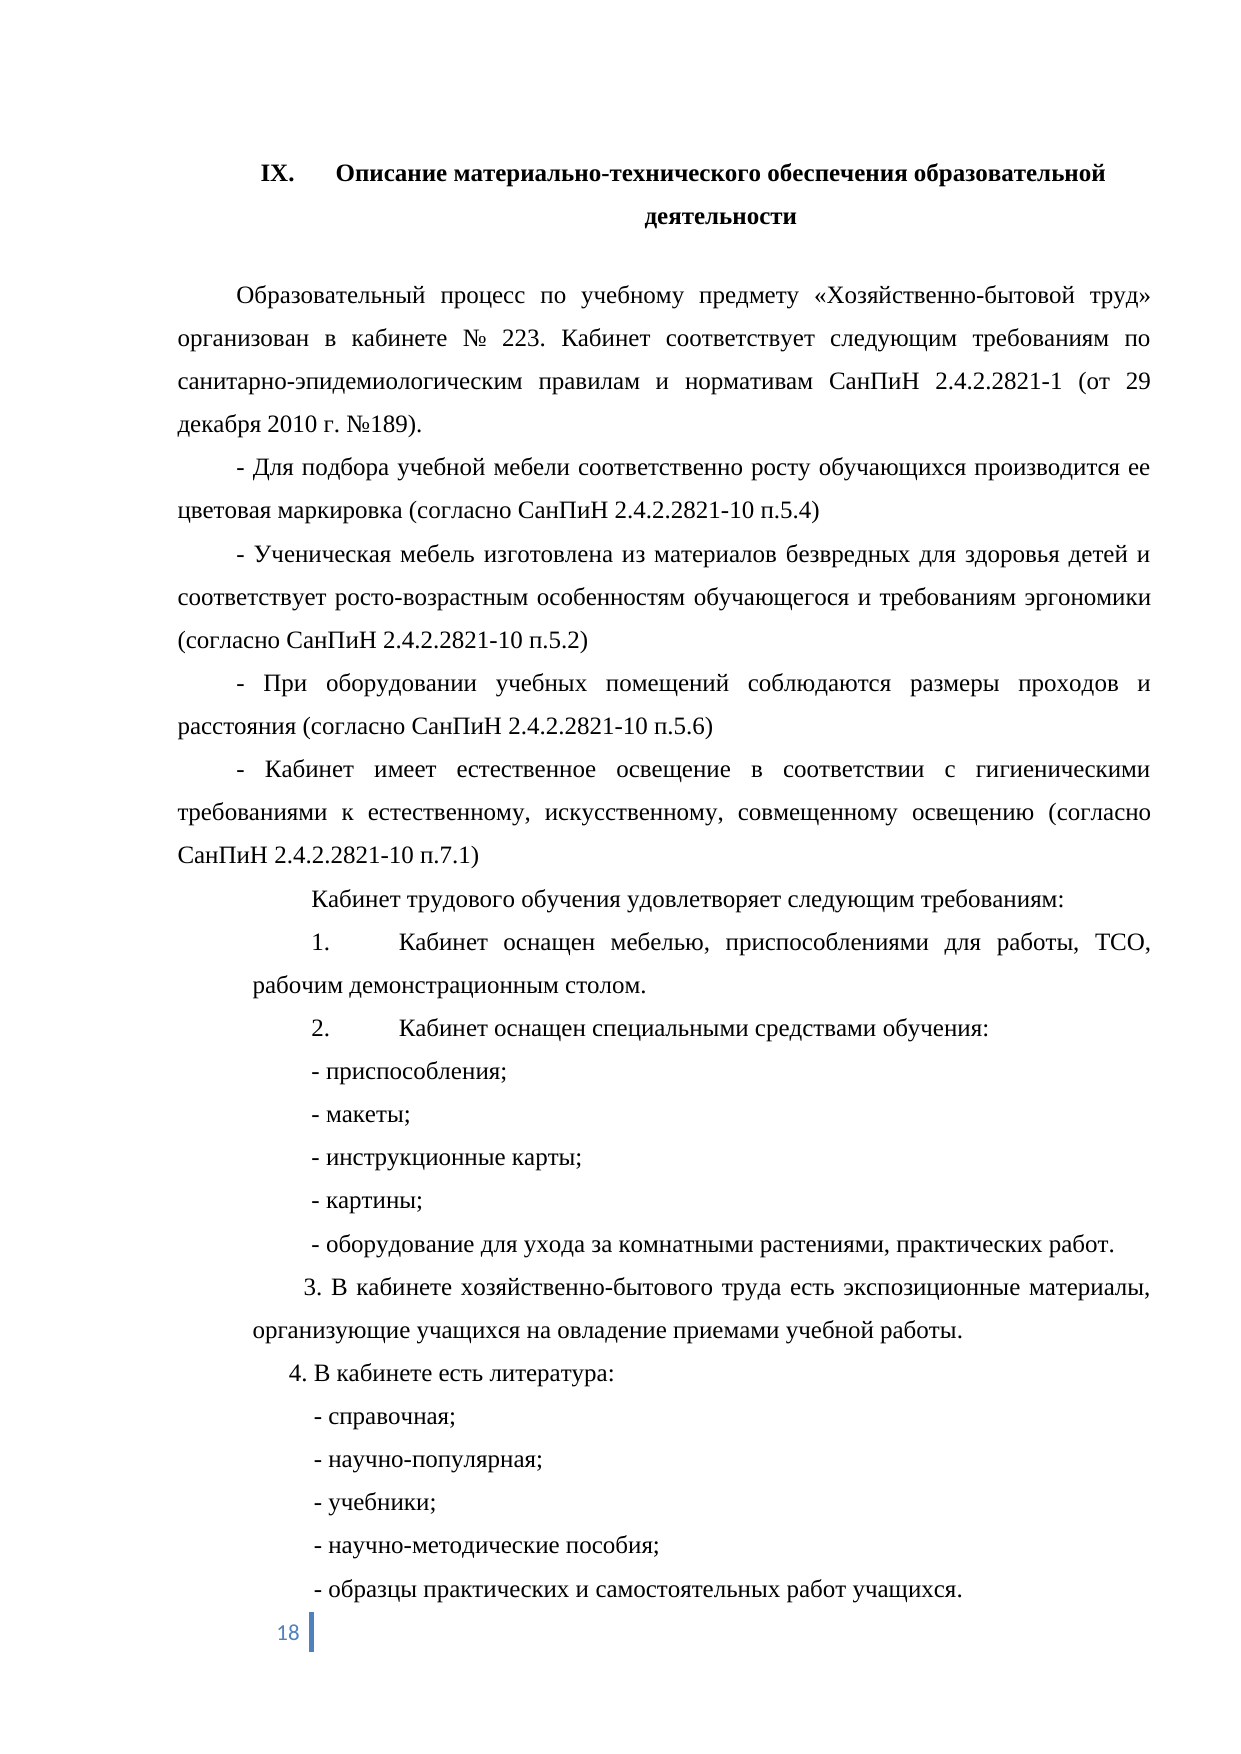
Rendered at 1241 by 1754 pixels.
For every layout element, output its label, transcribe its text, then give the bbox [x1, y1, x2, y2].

text - образцы практических и самостоятельных работ учащихся. [251, 1574, 1152, 1602]
text - научно-методические пособия; [251, 1531, 1152, 1559]
text - учебники; [251, 1487, 1152, 1516]
text - Для подбора учебной мебели соответственно росту обучающихся производится ее цветовая маркировка (согласно СанПиН 2.4.2.2821-10 п.5.4) [177, 452, 1152, 524]
text - справочная; [251, 1401, 1152, 1430]
text - оборудование для ухода за комнатными растениями, практических работ. [252, 1229, 1152, 1257]
text - научно-популярная; [251, 1444, 1152, 1473]
text Образовательный процесс по учебному предмету «Хозяйственно-бытовой труд» организован в кабинете № 223. Кабинет соответствует следующим требованиям по санитарно-эпидемиологическим правилам и нормативам СанПиН 2.4.2.2821-1 (от 29 декабря 2010 г. №189). [177, 280, 1152, 438]
list Описание материально-технического обеспечения образовательной деятельности [215, 158, 1152, 229]
text Кабинет трудового обучения удовлетворяет следующим требованиям: [252, 884, 1152, 912]
text - При оборудовании учебных помещений соблюдаются размеры проходов и расстояния (согласно СанПиН 2.4.2.2821-10 п.5.6) [177, 668, 1152, 740]
text - приспособления; [252, 1056, 1152, 1085]
text 3. В кабинете хозяйственно-бытового труда есть экспозиционные материалы, организующие учащихся на овладение приемами учебной работы. [251, 1272, 1152, 1344]
text - Кабинет имеет естественное освещение в соответствии с гигиеническими требованиями к естественному, искусственному, совмещенному освещению (согласно СанПиН 2.4.2.2821-10 п.7.1) [177, 754, 1152, 869]
text 4. В кабинете есть литература: [251, 1358, 1152, 1387]
text - макеты; [252, 1099, 1152, 1128]
text - Ученическая мебель изготовлена из материалов безвредных для здоровья детей и соответствует росто-возрастным особенностям обучающегося и требованиям эргономики (согласно СанПиН 2.4.2.2821-10 п.5.2) [177, 539, 1152, 654]
text 2. Кабинет оснащен специальными средствами обучения: [252, 1013, 1152, 1042]
text 1. Кабинет оснащен мебелью, приспособлениями для работы, ТСО, рабочим демонстрационным столом. [252, 927, 1152, 999]
text - картины; [252, 1186, 1152, 1214]
text - инструкционные карты; [252, 1142, 1152, 1171]
